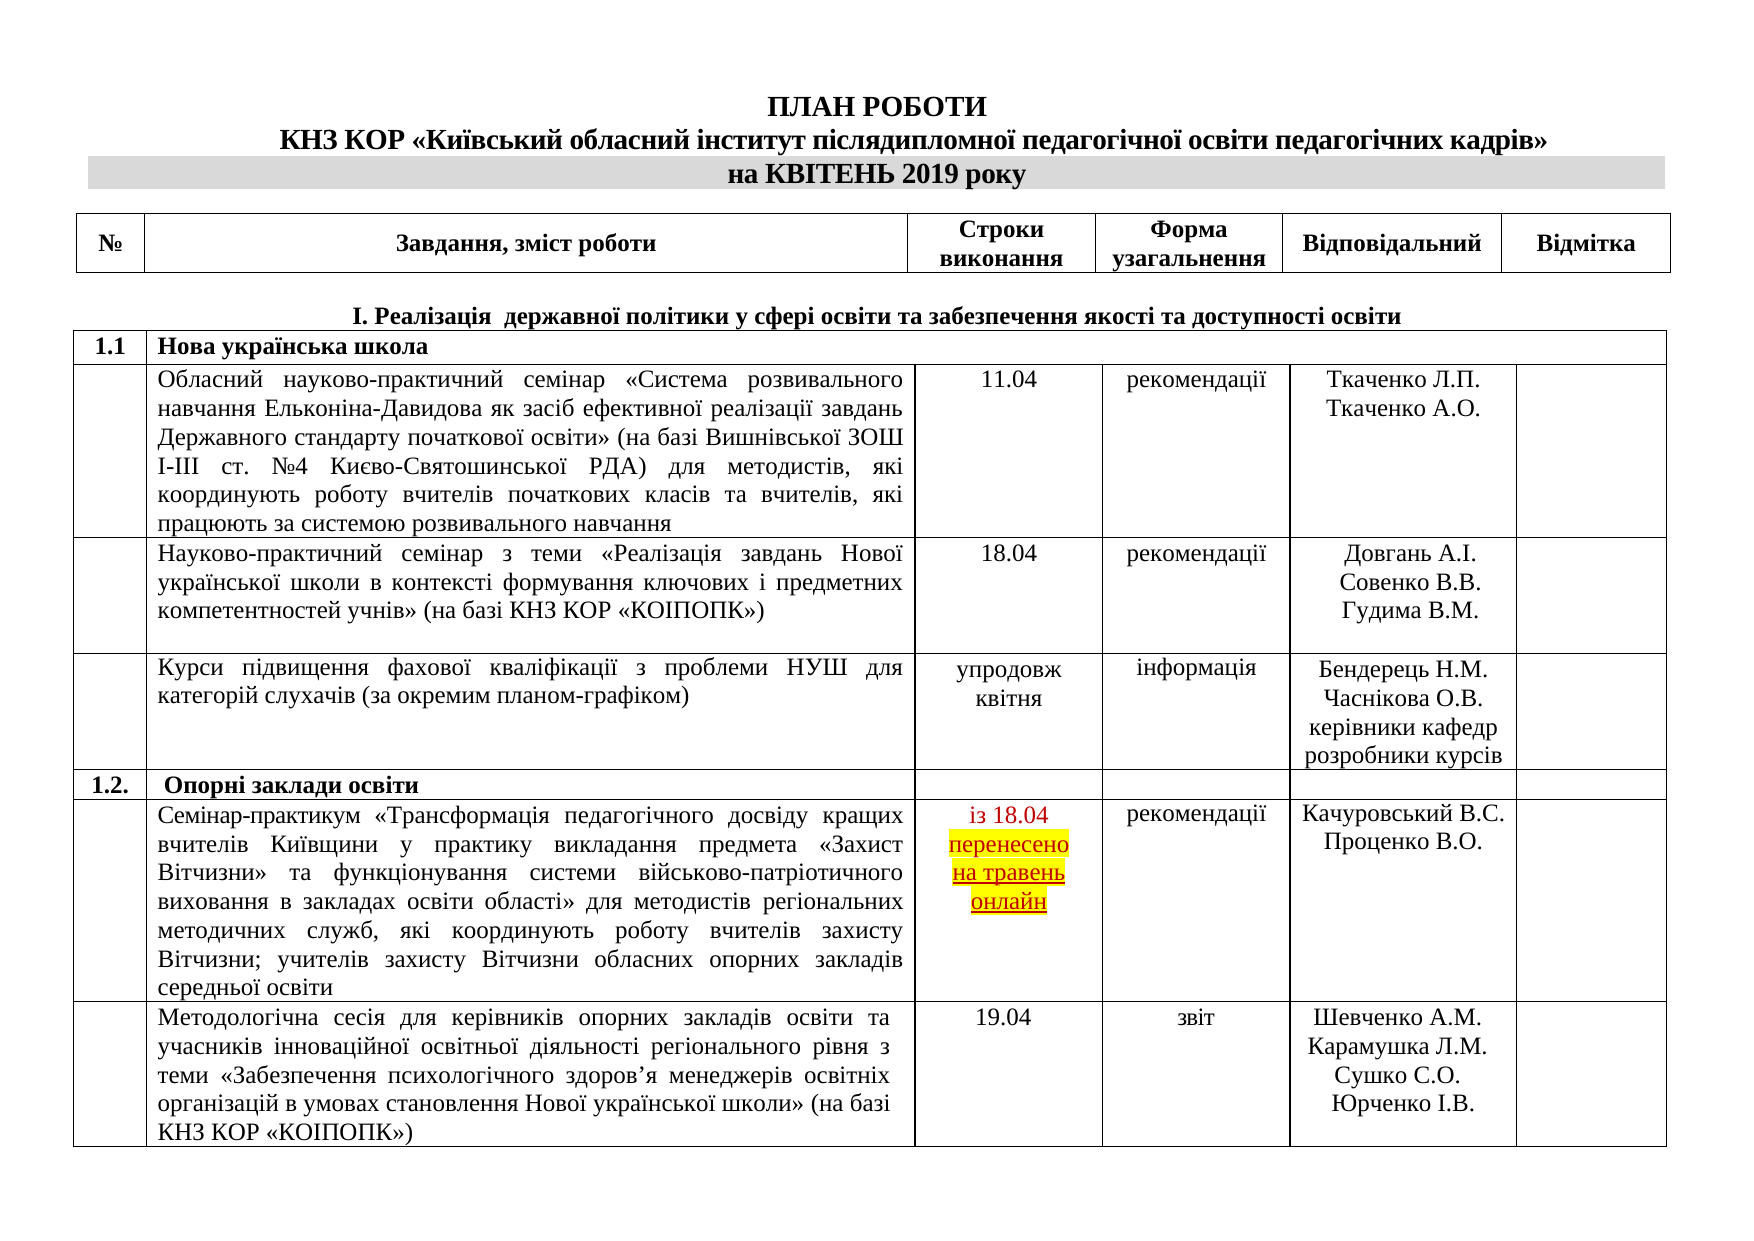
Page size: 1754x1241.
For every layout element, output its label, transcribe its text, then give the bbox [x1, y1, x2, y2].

table_cell [74, 654, 146, 769]
table_cell [1517, 654, 1666, 769]
table_cell [1517, 365, 1666, 537]
table_cell [1517, 538, 1666, 653]
table_cell 19.04 [916, 1002, 1102, 1146]
table_cell Семінар-практикум «Трансформація педагогічного досвіду кращих вчителів Київщини у практику викладання предмета «Захист Вітчизни» та функціонування системи військово-патріотичного виховання в закладах освіти області» для методистів регіональних методичних служб, які координують роботу вчителів захисту Вітчизни; учителів захисту Вітчизни обласних опорних закладів середньої освіти [147, 800, 914, 1001]
table_cell [1517, 800, 1666, 1001]
table_cell звіт [1103, 1002, 1289, 1146]
table_header Строки виконання [908, 214, 1095, 272]
table_cell Науково-практичний семінар з теми «Реалізація завдань Нової української школи в контексті формування ключових і предметних компетентностей учнів» (на базі КНЗ КОР «КОІПОПК») [147, 538, 914, 653]
table_cell 18.04 [916, 538, 1102, 653]
table_cell 1.2. [74, 770, 146, 799]
table_cell Опорні заклади освіти [147, 770, 914, 799]
table_cell [1103, 770, 1289, 799]
table_cell Обласний науково-практичний семінар «Система розвивального навчання Ельконіна-Давидова як засіб ефективної реалізації завдань Державного стандарту початкової освіти» (на базі Вишнівської ЗОШ І-ІІІ ст. №4 Києво-Святошинської РДА) для методистів, які координують роботу вчителів початкових класів та вчителів, які працюють за системою розвивального навчання [147, 365, 914, 537]
table_cell інформація [1103, 654, 1289, 769]
table_cell Довгань А.І. Совенко В.В. Гудима В.М. [1291, 538, 1516, 653]
table_cell [74, 365, 146, 537]
table_cell [74, 800, 146, 1001]
subtitle КНЗ КОР «Київський обласний інститут післядипломної педагогічної освіти педагогічних кадрів» [88, 122, 1665, 156]
table_cell Качуровський В.С. Проценко В.О. [1291, 800, 1516, 1001]
table_header Нова українська школа [147, 331, 1666, 363]
table_cell Шевченко А.М. Карамушка Л.М. Сушко С.О. Юрченко І.В. [1291, 1002, 1516, 1146]
table_cell із 18.04 перенесено на травень онлайн [916, 800, 1102, 1001]
table_header 1.1 [74, 331, 146, 363]
table_cell рекомендації [1103, 365, 1289, 537]
table_cell [1517, 1002, 1666, 1146]
table_cell упродовж квітня [916, 654, 1102, 769]
text ПЛАН РОБОТИ [88, 89, 1665, 122]
table_header Завдання, зміст роботи [145, 214, 907, 272]
table_cell [1291, 770, 1516, 799]
table_cell [74, 538, 146, 653]
text І. Реалізація державної політики у сфері освіти та забезпечення якості та доступності освіти [88, 301, 1665, 330]
table_cell [74, 1002, 146, 1146]
table_header Форма узагальнення [1096, 214, 1282, 272]
table_cell 11.04 [916, 365, 1102, 537]
text на КВІТЕНЬ 2019 року [88, 156, 1665, 189]
table_header № [77, 214, 144, 272]
table_cell Ткаченко Л.П. Ткаченко А.О. [1291, 365, 1516, 537]
table_cell рекомендації [1103, 800, 1289, 1001]
table_header Відповідальний [1283, 214, 1501, 272]
table_cell Методологічна сесія для керівників опорних закладів освіти та учасників інноваційної освітньої діяльності регіонального рівня з теми «Забезпечення психологічного здоров’я менеджерів освітніх організацій в умовах становлення Нової української школи» (на базі КНЗ КОР «КОІПОПК») [147, 1002, 914, 1146]
table_cell Бендерець Н.М. Часнікова О.В. керівники кафедр розробники курсів [1291, 654, 1516, 769]
table_cell рекомендації [1103, 538, 1289, 653]
table_cell [916, 770, 1102, 799]
table_header Відмітка [1502, 214, 1670, 272]
table_cell Курси підвищення фахової кваліфікації з проблеми НУШ для категорій слухачів (за окремим планом-графіком) [147, 654, 914, 769]
table_cell [1517, 770, 1666, 799]
